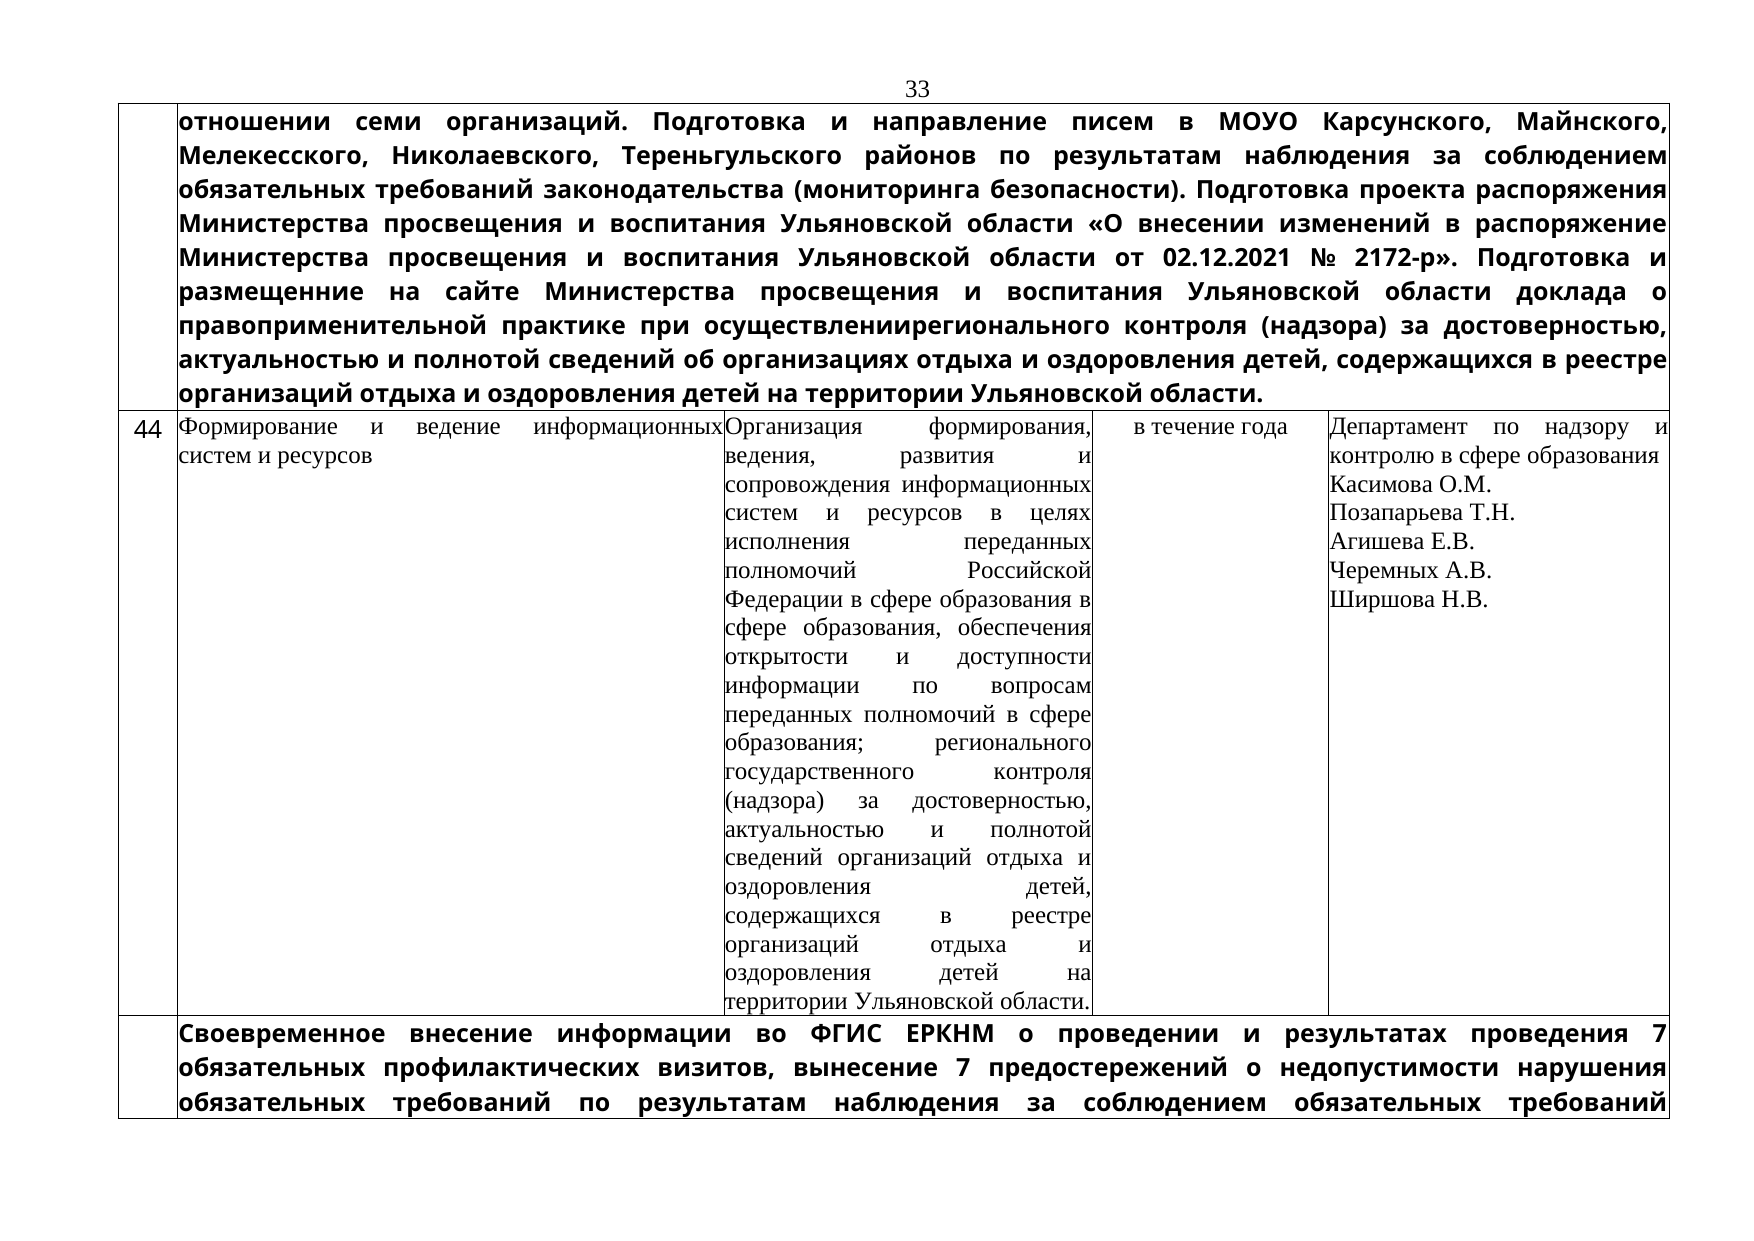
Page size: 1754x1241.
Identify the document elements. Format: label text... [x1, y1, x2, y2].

table_cell [119, 1016, 177, 1118]
table_cell 44 [119, 411, 177, 1015]
table_cell Организация формирования, ведения, развития и сопровождения информационных систем и ресурсов в целях исполнения переданных полномочий Российской Федерации в сфере образования в сфере образования, обеспечения открытости и доступности информации по вопросам переданных полномочий в сфере образования; регионального государственного контроля (надзора) за достоверностью, актуальностью и полнотой сведений организаций отдыха и оздоровления детей, содержащихся в реестре организаций отдыха и оздоровления детей на территории Ульяновской области. [725, 411, 1092, 1015]
table_cell Департамент по надзору и контролю в сфере образования Касимова О.М. Позапарьева Т.Н. Агишева Е.В. Черемных А.В. Ширшова Н.В. [1329, 411, 1669, 1015]
table_cell в течение года [1093, 411, 1328, 1015]
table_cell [178, 1016, 1669, 1118]
table_cell [119, 104, 177, 410]
table_cell Формирование и ведение информационных систем и ресурсов [178, 411, 724, 1015]
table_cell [178, 104, 1669, 410]
